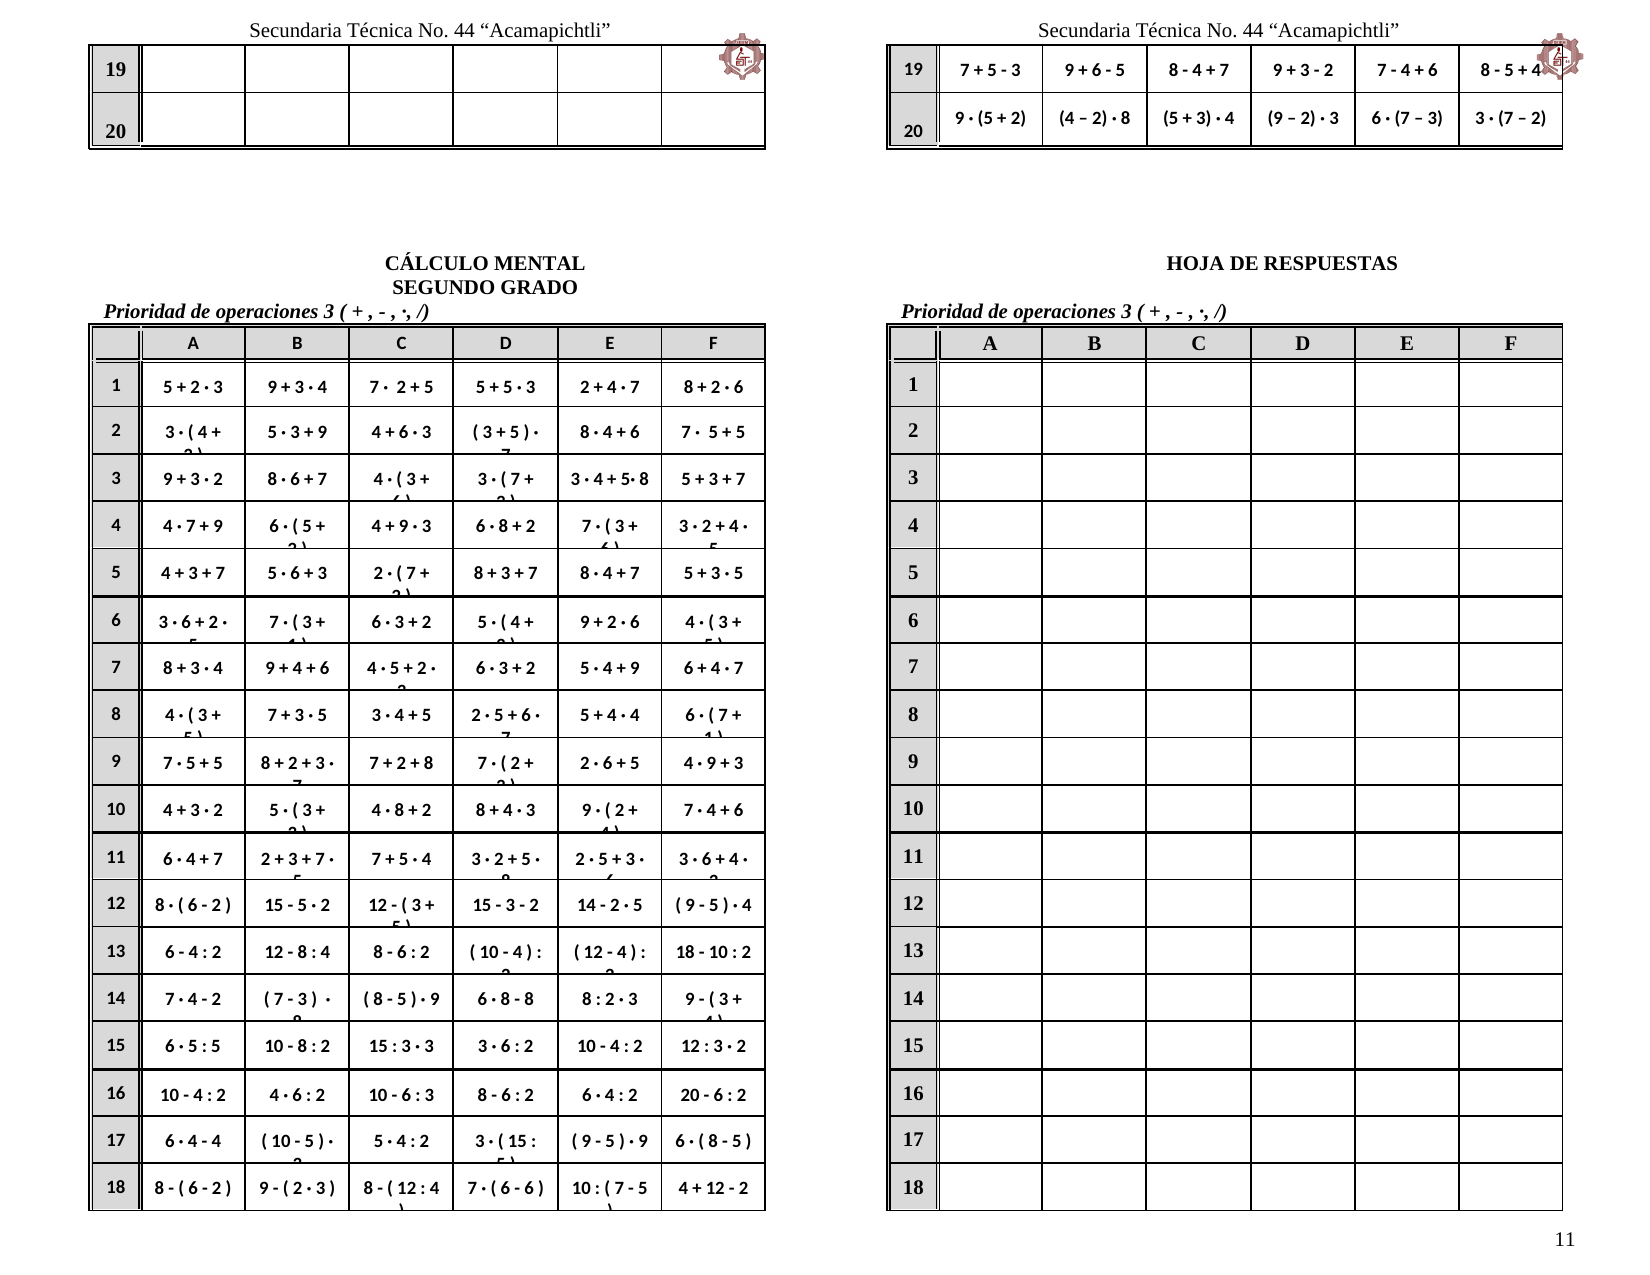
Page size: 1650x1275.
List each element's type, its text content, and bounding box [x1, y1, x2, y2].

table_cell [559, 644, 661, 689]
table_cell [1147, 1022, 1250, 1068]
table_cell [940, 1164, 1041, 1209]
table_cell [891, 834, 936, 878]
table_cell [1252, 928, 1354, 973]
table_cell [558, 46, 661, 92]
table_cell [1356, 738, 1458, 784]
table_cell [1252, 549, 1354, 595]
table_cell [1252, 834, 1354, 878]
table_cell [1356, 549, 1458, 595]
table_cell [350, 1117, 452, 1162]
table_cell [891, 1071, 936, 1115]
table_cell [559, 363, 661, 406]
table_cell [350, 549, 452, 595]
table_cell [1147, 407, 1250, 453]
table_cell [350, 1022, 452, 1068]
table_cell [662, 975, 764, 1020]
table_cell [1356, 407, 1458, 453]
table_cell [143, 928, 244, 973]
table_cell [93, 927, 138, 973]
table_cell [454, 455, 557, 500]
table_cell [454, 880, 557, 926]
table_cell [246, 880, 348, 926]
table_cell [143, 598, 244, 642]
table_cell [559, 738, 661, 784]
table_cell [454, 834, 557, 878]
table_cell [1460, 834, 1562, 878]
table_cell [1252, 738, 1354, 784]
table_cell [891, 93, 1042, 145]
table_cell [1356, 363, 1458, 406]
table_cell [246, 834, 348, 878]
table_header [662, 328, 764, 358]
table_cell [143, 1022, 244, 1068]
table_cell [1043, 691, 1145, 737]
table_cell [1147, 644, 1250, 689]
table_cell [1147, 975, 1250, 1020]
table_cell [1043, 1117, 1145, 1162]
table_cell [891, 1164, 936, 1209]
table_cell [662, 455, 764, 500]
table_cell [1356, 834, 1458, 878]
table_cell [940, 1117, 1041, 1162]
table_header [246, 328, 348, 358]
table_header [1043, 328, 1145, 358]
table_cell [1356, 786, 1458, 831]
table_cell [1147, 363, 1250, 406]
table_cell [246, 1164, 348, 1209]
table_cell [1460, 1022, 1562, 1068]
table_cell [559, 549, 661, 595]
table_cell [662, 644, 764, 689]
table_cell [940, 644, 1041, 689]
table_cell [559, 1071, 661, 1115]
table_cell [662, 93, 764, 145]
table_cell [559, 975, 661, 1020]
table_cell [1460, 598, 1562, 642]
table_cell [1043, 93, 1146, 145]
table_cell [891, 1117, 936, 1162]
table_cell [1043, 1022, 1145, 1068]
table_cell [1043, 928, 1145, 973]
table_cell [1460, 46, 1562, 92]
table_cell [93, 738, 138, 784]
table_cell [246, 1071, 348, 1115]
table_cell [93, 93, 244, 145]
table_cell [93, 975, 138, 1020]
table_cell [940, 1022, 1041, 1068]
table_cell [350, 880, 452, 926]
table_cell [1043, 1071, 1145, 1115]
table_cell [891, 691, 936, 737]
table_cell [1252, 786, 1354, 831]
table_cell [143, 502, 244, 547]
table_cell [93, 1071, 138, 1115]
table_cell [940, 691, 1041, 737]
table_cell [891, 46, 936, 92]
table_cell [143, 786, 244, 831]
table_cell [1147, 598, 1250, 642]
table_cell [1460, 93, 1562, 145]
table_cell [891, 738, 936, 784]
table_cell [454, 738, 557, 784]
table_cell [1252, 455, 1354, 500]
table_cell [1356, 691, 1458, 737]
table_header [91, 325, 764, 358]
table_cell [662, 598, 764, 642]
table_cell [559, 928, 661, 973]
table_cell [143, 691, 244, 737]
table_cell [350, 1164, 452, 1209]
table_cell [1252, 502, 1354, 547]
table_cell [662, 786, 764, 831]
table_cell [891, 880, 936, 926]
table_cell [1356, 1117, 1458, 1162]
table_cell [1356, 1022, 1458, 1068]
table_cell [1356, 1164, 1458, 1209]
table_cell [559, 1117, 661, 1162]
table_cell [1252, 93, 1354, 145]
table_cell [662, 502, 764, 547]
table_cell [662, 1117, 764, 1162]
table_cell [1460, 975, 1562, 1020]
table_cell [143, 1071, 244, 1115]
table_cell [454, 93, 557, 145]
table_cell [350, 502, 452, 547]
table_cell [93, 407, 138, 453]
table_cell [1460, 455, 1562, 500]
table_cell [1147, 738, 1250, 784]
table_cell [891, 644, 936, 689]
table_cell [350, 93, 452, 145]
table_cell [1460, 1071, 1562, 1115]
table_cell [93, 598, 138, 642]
text HOJA DE RESPUESTAS [839, 251, 1650, 275]
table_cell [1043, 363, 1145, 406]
picture [719, 33, 766, 44]
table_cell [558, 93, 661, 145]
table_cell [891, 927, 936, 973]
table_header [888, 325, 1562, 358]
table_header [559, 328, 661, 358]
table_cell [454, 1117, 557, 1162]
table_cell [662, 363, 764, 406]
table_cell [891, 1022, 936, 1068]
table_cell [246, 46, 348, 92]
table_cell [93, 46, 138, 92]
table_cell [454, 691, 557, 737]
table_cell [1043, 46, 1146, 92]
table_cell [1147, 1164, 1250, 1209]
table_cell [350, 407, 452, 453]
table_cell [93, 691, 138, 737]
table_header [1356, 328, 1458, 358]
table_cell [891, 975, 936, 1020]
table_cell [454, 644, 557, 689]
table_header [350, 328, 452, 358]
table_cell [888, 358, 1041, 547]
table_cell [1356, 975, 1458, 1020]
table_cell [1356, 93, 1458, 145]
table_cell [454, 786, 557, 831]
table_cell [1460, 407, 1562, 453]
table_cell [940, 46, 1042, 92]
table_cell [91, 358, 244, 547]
text SEGUNDO GRADO [0, 275, 839, 299]
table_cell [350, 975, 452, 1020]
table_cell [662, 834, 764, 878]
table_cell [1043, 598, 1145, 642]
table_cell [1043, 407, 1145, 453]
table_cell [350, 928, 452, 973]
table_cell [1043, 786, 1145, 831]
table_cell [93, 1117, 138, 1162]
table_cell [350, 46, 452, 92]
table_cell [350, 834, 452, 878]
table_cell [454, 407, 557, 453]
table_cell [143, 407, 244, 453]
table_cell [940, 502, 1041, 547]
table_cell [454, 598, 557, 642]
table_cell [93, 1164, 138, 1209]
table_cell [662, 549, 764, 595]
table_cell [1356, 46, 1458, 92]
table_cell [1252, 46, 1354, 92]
text CÁLCULO MENTAL [103, 251, 839, 275]
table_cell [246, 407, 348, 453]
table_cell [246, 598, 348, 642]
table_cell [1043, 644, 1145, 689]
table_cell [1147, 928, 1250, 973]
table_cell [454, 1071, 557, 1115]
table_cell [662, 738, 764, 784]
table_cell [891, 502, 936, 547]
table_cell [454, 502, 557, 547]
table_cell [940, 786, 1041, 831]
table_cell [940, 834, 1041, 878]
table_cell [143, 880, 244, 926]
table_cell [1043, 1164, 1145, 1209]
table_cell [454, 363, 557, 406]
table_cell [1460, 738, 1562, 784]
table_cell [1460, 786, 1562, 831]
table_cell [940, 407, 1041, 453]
text Prioridad de operaciones 3 ( + , - , ·, /) [839, 299, 1650, 323]
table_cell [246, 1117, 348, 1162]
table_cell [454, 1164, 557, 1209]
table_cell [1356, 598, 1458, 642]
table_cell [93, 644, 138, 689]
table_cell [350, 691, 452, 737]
text Prioridad de operaciones 3 ( + , - , ·, /) [0, 299, 839, 323]
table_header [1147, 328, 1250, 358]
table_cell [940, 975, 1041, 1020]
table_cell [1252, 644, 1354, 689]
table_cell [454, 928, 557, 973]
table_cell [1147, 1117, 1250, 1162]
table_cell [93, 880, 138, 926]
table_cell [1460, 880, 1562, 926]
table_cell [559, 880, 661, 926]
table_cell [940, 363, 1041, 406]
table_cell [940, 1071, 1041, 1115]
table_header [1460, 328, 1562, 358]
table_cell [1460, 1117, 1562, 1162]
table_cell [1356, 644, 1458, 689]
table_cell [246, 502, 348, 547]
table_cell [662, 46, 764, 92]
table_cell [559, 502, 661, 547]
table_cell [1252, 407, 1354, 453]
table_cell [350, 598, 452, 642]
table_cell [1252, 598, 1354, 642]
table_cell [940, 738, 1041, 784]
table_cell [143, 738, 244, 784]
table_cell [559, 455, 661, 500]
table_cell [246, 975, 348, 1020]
picture [1536, 33, 1584, 80]
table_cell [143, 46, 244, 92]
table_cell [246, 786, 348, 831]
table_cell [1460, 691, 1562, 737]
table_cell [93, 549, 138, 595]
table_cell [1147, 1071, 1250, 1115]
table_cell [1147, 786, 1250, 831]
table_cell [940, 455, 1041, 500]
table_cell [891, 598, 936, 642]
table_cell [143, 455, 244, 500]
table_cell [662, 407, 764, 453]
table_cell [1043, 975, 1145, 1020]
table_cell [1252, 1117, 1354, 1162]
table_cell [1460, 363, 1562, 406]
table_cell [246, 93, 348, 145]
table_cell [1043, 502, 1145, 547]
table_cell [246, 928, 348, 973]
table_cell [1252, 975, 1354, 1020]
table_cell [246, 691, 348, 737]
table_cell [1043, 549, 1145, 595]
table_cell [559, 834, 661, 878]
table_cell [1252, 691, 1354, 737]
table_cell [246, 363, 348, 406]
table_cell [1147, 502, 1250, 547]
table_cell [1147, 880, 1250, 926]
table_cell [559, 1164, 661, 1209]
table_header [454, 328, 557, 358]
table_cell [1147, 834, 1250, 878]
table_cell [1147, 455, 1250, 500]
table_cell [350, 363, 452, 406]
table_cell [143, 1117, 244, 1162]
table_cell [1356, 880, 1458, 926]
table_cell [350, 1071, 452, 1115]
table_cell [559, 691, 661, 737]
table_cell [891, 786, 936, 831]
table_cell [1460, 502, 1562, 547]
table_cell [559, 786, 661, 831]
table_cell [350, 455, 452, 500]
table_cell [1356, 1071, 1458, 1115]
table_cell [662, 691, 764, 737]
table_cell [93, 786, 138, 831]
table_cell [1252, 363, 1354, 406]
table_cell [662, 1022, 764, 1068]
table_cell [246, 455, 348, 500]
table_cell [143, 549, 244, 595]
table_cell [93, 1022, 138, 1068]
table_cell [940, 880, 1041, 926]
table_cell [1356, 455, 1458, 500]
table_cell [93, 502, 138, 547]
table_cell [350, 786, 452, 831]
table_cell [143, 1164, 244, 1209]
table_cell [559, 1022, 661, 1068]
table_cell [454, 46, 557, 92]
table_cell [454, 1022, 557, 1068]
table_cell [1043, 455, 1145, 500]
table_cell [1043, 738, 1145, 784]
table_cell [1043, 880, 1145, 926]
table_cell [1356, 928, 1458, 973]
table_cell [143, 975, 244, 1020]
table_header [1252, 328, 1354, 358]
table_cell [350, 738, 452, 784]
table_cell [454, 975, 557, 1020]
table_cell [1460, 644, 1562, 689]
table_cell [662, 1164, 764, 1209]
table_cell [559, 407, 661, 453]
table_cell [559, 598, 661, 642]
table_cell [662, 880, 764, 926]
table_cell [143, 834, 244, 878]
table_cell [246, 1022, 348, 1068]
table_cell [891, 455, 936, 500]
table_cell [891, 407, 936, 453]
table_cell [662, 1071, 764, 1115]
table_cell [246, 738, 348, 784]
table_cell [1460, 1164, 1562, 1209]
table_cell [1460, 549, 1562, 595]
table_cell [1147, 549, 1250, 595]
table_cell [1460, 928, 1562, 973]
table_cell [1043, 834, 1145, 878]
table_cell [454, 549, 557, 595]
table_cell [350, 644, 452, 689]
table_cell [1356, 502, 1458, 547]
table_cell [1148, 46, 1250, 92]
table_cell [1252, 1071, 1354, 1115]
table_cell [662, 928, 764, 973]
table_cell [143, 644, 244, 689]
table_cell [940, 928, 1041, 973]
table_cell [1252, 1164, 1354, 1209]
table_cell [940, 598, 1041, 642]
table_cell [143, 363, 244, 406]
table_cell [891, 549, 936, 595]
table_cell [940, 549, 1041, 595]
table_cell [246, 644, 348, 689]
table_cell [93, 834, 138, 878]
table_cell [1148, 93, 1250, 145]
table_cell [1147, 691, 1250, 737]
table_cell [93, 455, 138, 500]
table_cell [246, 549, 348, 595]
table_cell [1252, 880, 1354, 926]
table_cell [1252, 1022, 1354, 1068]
